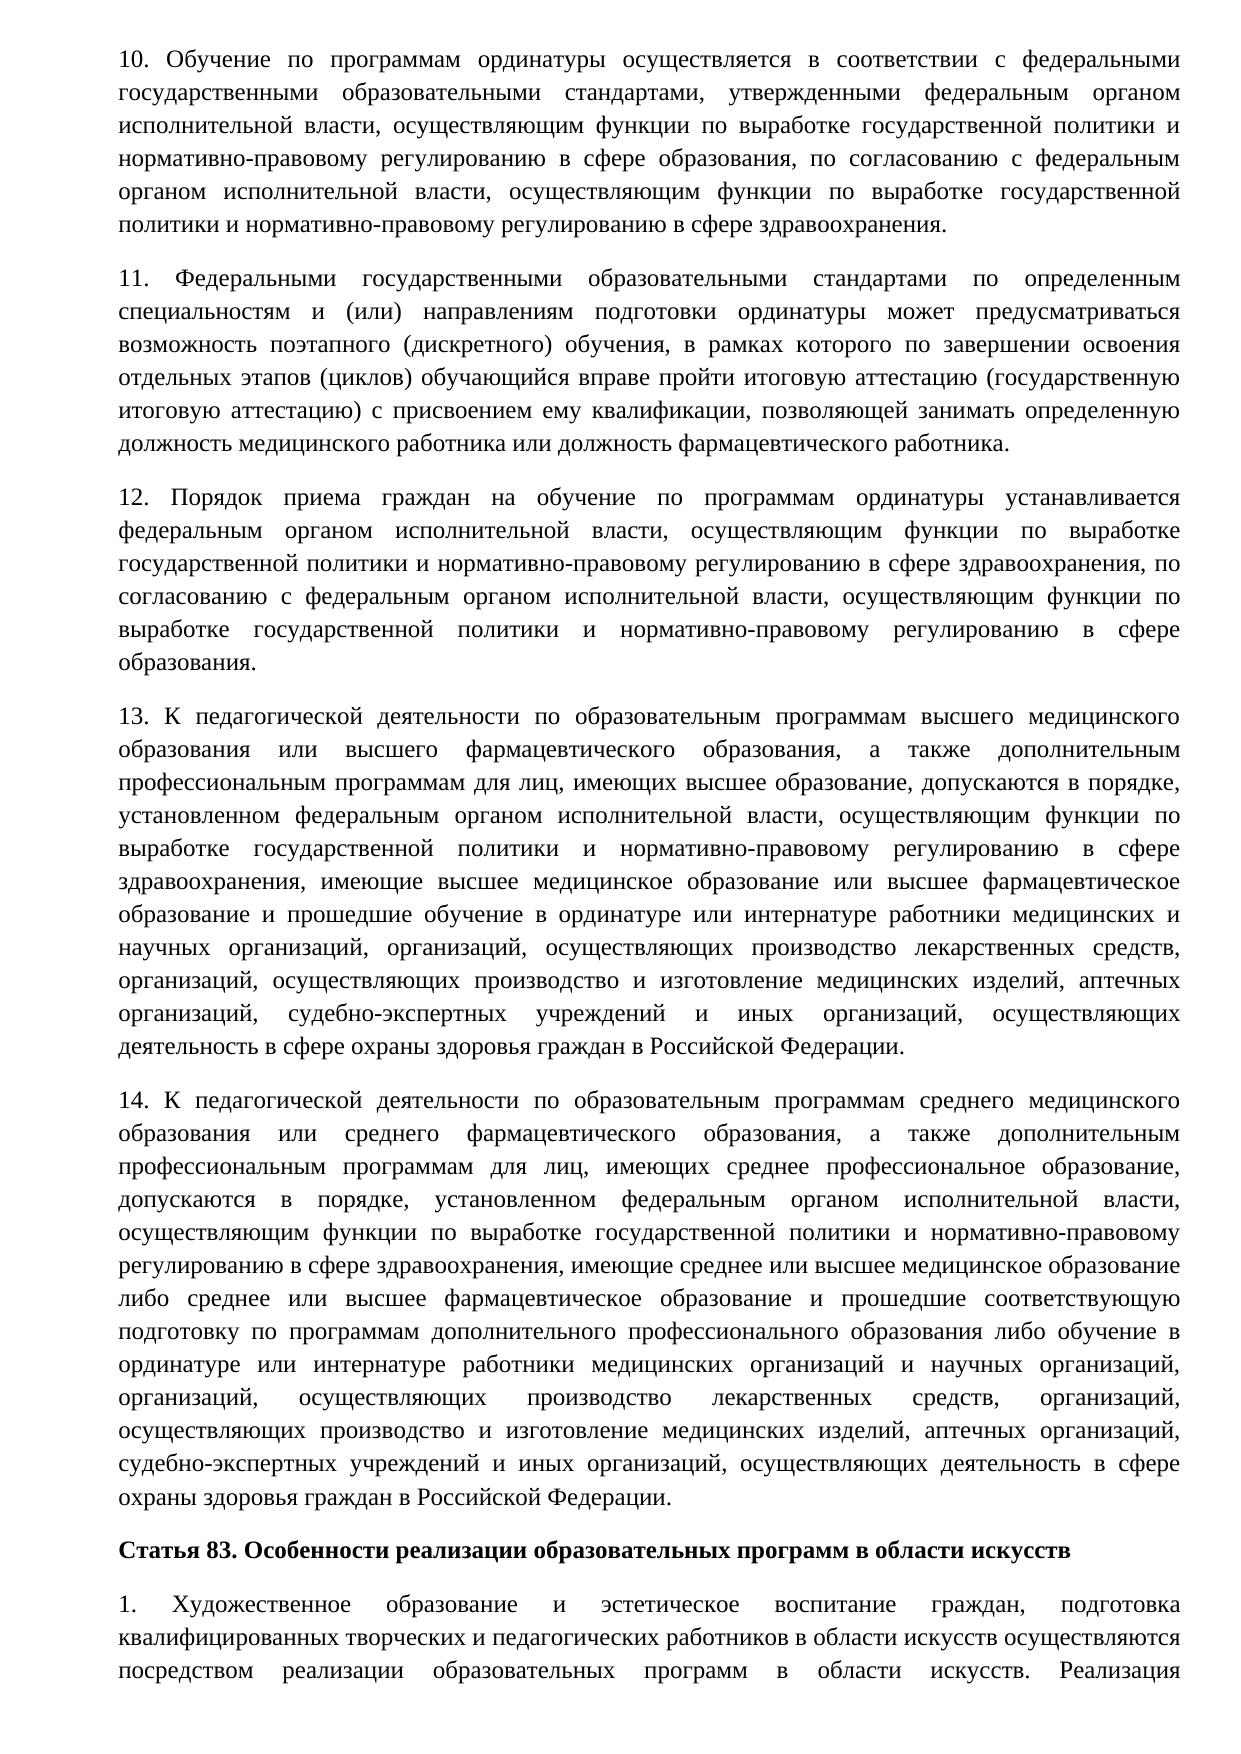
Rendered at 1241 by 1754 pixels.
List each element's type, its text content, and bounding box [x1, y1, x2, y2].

text 11. Федеральными государственными образовательными стандартами по определенным специальностям и (или) направлениям подготовки ординатуры может предусматриваться возможность поэтапного (дискретного) обучения, в рамках которого по завершении освоения отдельных этапов (циклов) обучающийся вправе пройти итоговую аттестацию (государственную итоговую аттестацию) с присвоением ему квалификации, позволяющей занимать определенную должность медицинского работника или должность фармацевтического работника. [118, 263, 1181, 457]
text Статья 83. Особенности реализации образовательных программ в области искусств [118, 1535, 1181, 1564]
text 13. К педагогической деятельности по образовательным программам высшего медицинского образования или высшего фармацевтического образования, а также дополнительным профессиональным программам для лиц, имеющих высшее образование, допускаются в порядке, установленном федеральным органом исполнительной власти, осуществляющим функции по выработке государственной политики и нормативно-правовому регулированию в сфере здравоохранения, имеющие высшее медицинское образование или высшее фармацевтическое образование и прошедшие обучение в ординатуре или интернатуре работники медицинских и научных организаций, организаций, осуществляющих производство лекарственных средств, организаций, осуществляющих производство и изготовление медицинских изделий, аптечных организаций, судебно-экспертных учреждений и иных организаций, осуществляющих деятельность в сфере охраны здоровья граждан в Российской Федерации. [118, 701, 1181, 1060]
text 14. К педагогической деятельности по образовательным программам среднего медицинского образования или среднего фармацевтического образования, а также дополнительным профессиональным программам для лиц, имеющих среднее профессиональное образование, допускаются в порядке, установленном федеральным органом исполнительной власти, осуществляющим функции по выработке государственной политики и нормативно-правовому регулированию в сфере здравоохранения, имеющие среднее или высшее медицинское образование либо среднее или высшее фармацевтическое образование и прошедшие соответствующую подготовку по программам дополнительного профессионального образования либо обучение в ординатуре или интернатуре работники медицинских организаций и научных организаций, организаций, осуществляющих производство лекарственных средств, организаций, осуществляющих производство и изготовление медицинских изделий, аптечных организаций, судебно-экспертных учреждений и иных организаций, осуществляющих деятельность в сфере охраны здоровья граждан в Российской Федерации. [118, 1085, 1181, 1510]
text 10. Обучение по программам ординатуры осуществляется в соответствии с федеральными государственными образовательными стандартами, утвержденными федеральным органом исполнительной власти, осуществляющим функции по выработке государственной политики и нормативно-правовому регулированию в сфере образования, по согласованию с федеральным органом исполнительной власти, осуществляющим функции по выработке государственной политики и нормативно-правовому регулированию в сфере здравоохранения. [118, 44, 1181, 238]
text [118, 1589, 1181, 1684]
text 12. Порядок приема граждан на обучение по программам ординатуры устанавливается федеральным органом исполнительной власти, осуществляющим функции по выработке государственной политики и нормативно-правовому регулированию в сфере здравоохранения, по согласованию с федеральным органом исполнительной власти, осуществляющим функции по выработке государственной политики и нормативно-правовому регулированию в сфере образования. [118, 482, 1181, 676]
